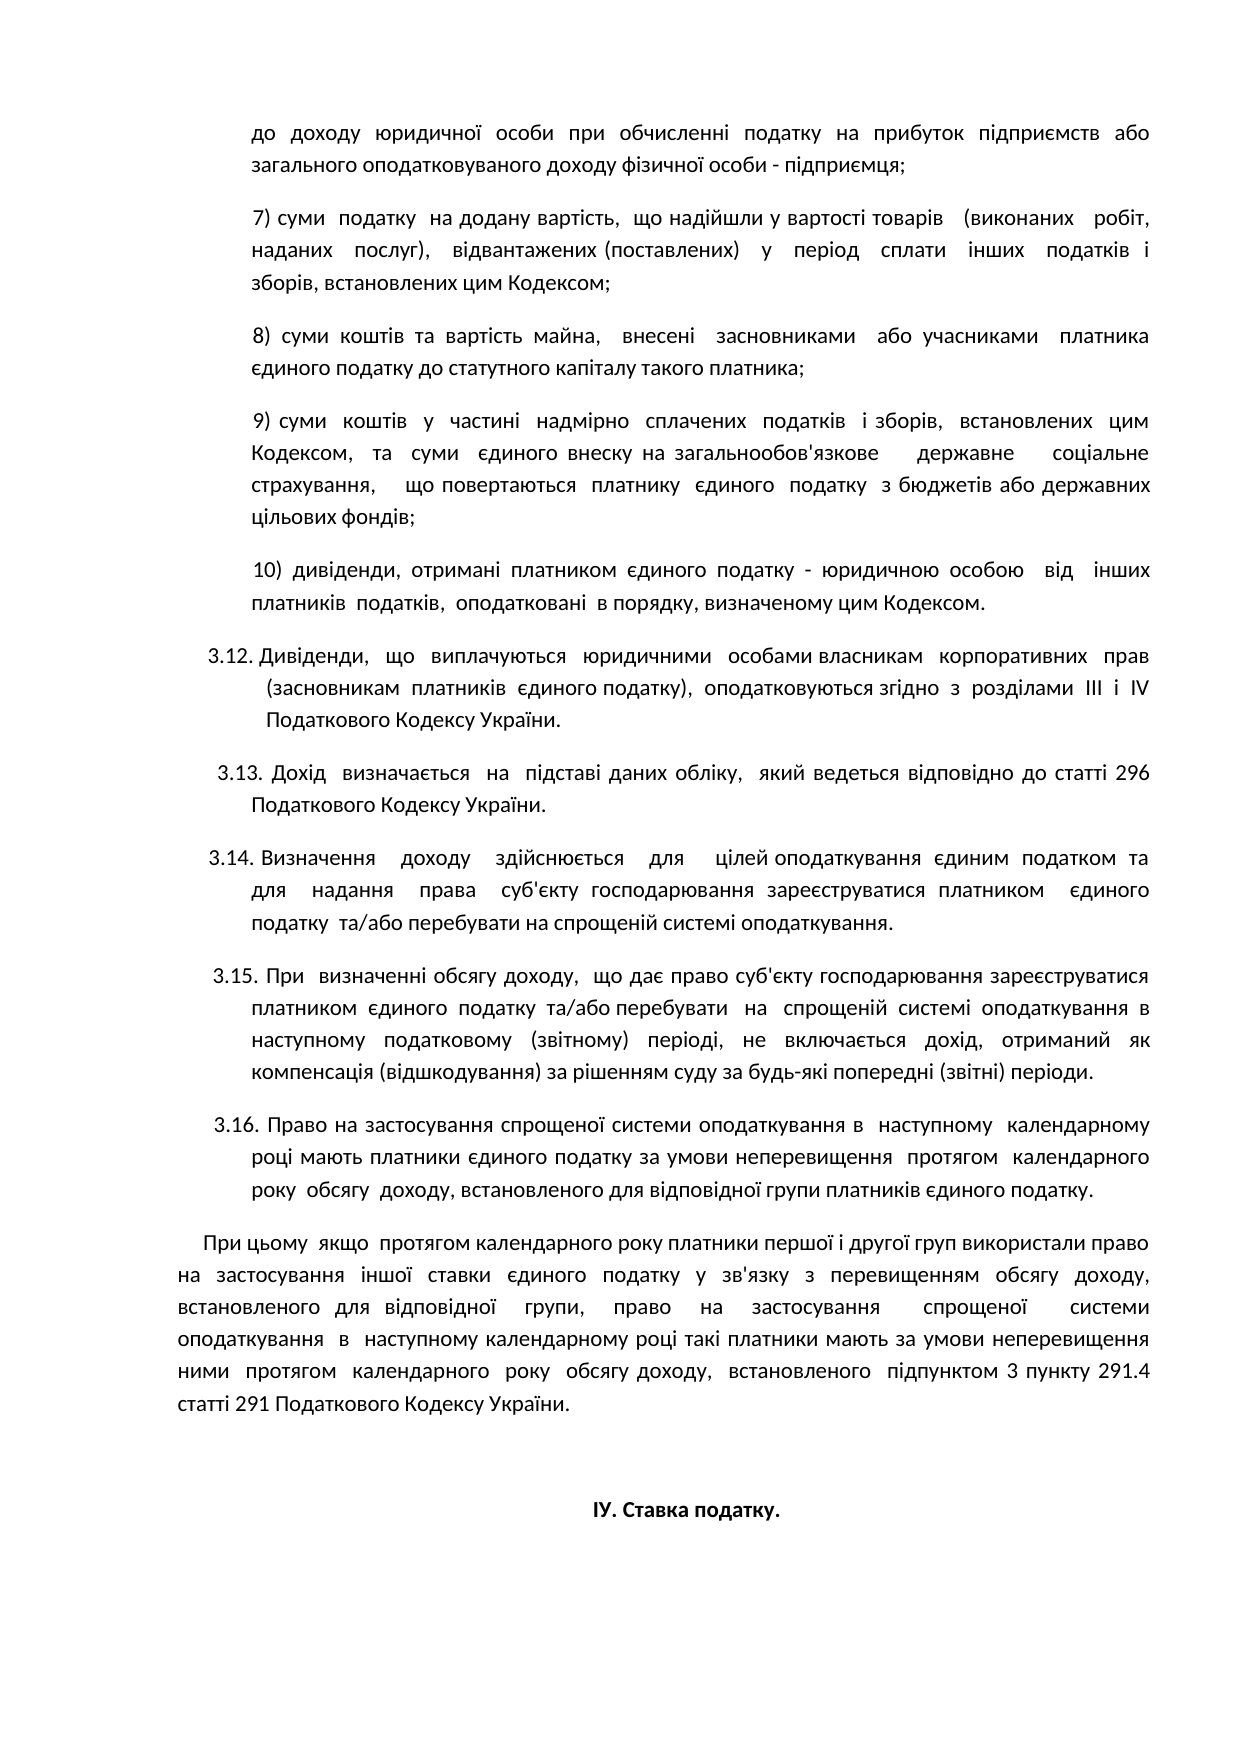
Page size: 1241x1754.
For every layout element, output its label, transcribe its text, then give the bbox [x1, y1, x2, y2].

text ІУ. Ставка податку. [177, 1495, 1152, 1523]
text 3.13. Дохід визначається на підставі даних обліку, який ведеться відповідно до статті 296 Податкового Кодексу України. [177, 758, 1152, 818]
text 9) суми коштів у частині надмірно сплачених податків і зборів, встановлених цим Кодексом, та суми єдиного внеску на загальнообов'язкове державне соціальне страхування, що повертаються платнику єдиного податку з бюджетів або державних цільових фондів; [251, 406, 1152, 531]
text 3.15. При визначенні обсягу доходу, що дає право суб'єкту господарювання зареєструватися платником єдиного податку та/або перебувати на спрощеній системі оподаткування в наступному податковому (звітному) періоді, не включається дохід, отриманий як компенсація (відшкодування) за рішенням суду за будь-які попередні (звітні) періоди. [177, 961, 1152, 1085]
text 3.12. Дивіденди, що виплачуються юридичними особами власникам корпоративних прав (засновникам платників єдиного податку), оподатковуються згідно з розділами III і IV Податкового Кодексу України. [207, 641, 1152, 733]
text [251, 118, 1152, 178]
text При цьому якщо протягом календарного року платники першої і другої груп використали право на застосування іншої ставки єдиного податку у зв'язку з перевищенням обсягу доходу, встановленого для відповідної групи, право на застосування спрощеної системи оподаткування в наступному календарному році такі платники мають за умови неперевищення ними протягом календарного року обсягу доходу, встановленого підпунктом 3 пункту 291.4 статті 291 Податкового Кодексу України. [177, 1228, 1152, 1417]
text 3.14. Визначення доходу здійснюється для цілей оподаткування єдиним податком та для надання права суб'єкту господарювання зареєструватися платником єдиного податку та/або перебувати на спрощеній системі оподаткування. [177, 843, 1152, 936]
text 7) суми податку на додану вартість, що надійшли у вартості товарів (виконаних робіт, наданих послуг), відвантажених (поставлених) у період сплати інших податків і зборів, встановлених цим Кодексом; [251, 203, 1152, 296]
text 3.16. Право на застосування спрощеної системи оподаткування в наступному календарному році мають платники єдиного податку за умови неперевищення протягом календарного року обсягу доходу, встановленого для відповідної групи платників єдиного податку. [177, 1110, 1152, 1203]
text 8) суми коштів та вартість майна, внесені засновниками або учасниками платника єдиного податку до статутного капіталу такого платника; [251, 321, 1152, 381]
text 10) дивіденди, отримані платником єдиного податку - юридичною особою від інших платників податків, оподатковані в порядку, визначеному цим Кодексом. [251, 556, 1152, 616]
